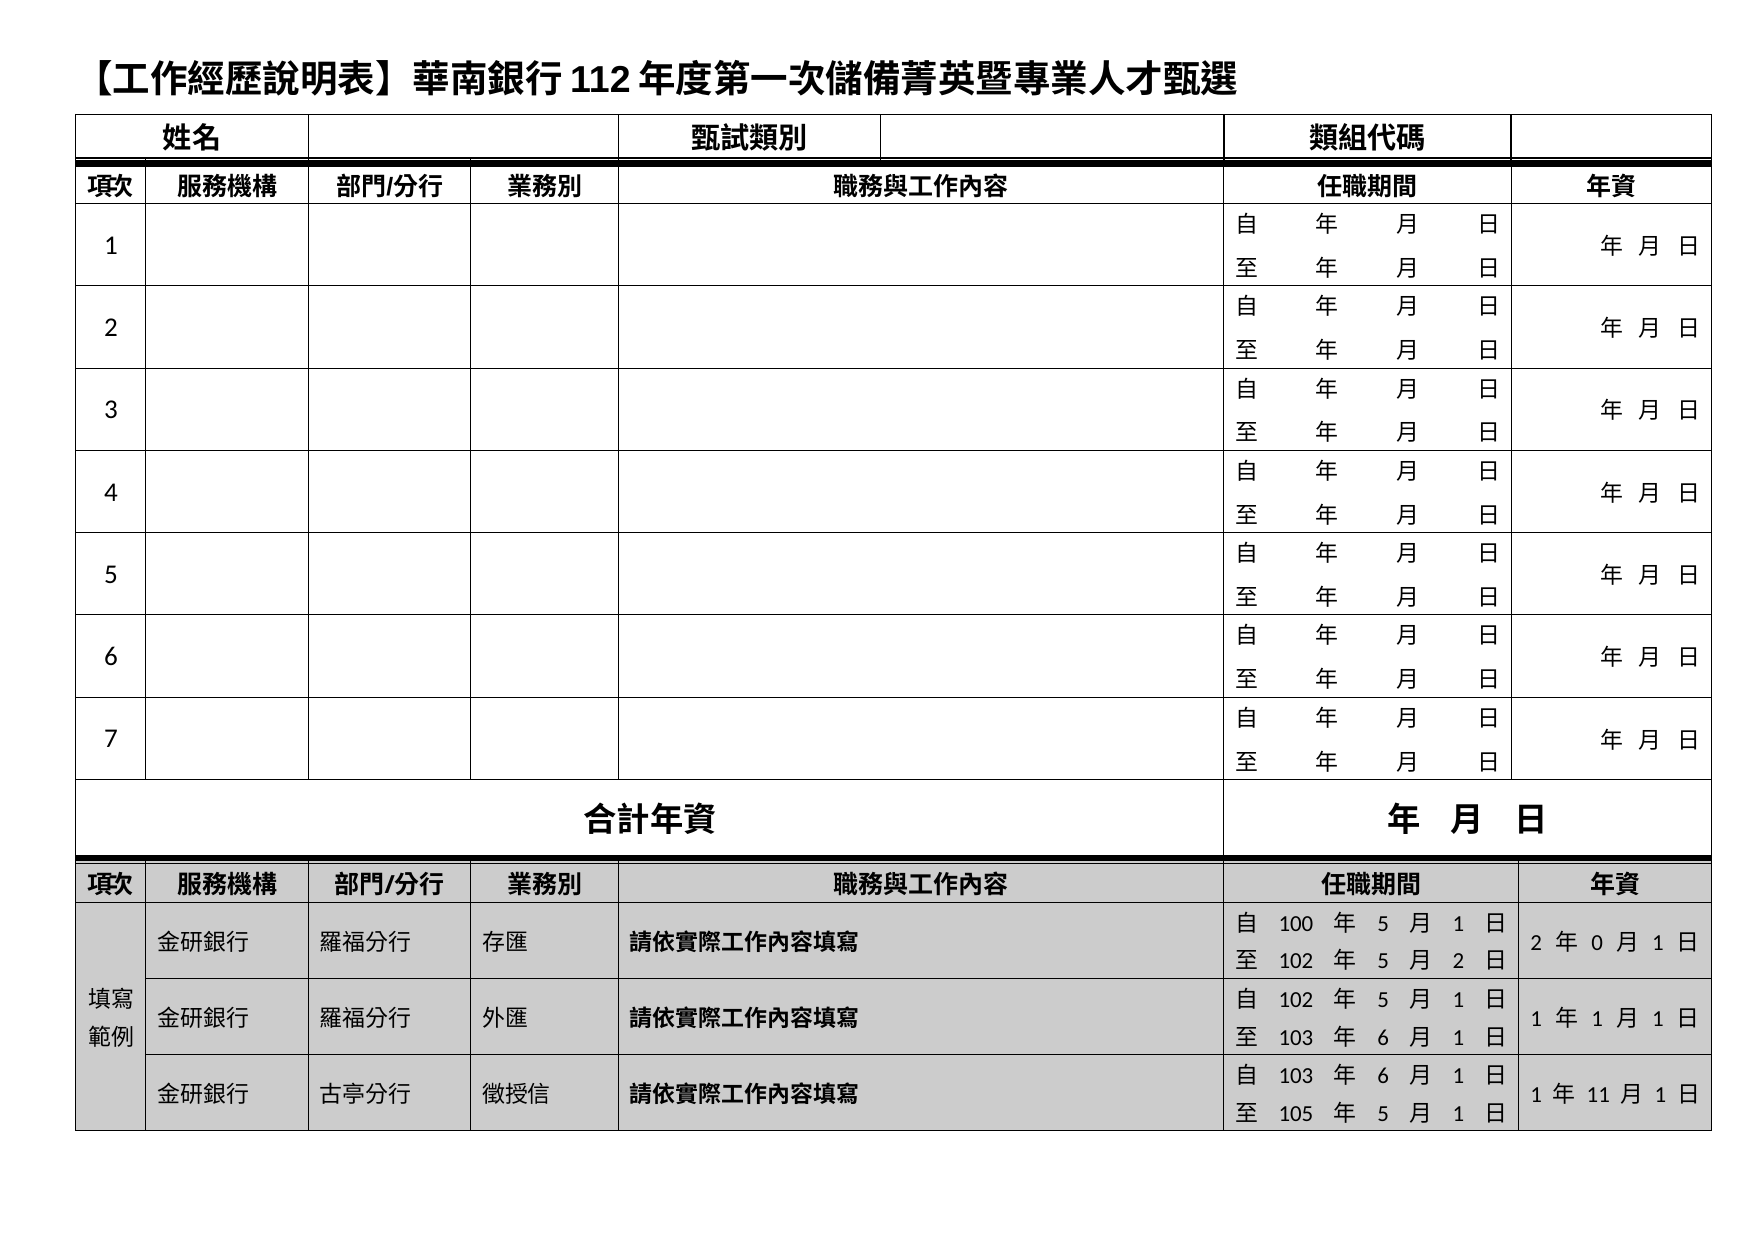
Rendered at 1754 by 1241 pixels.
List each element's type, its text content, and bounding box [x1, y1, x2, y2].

table_cell 項次 [76, 167, 145, 203]
table_cell 任職期間 [1224, 167, 1511, 203]
table_cell 羅福分行 [309, 903, 470, 978]
table_cell 自 年 月 日 至 年 月 日 [1224, 615, 1511, 697]
table_cell 任職期間 [1224, 864, 1518, 902]
table_cell 年資 [1512, 167, 1711, 203]
table_cell 羅福分行 [309, 979, 470, 1054]
table_cell 年 月 日 [1512, 533, 1711, 614]
table_cell 年 月 日 [1512, 615, 1711, 697]
table_cell 自 年 月 日 至 年 月 日 [1224, 451, 1511, 532]
table_cell 職務與工作內容 [619, 864, 1223, 902]
table_cell [146, 533, 308, 614]
table_cell [619, 369, 1223, 450]
table_cell 6 [76, 615, 145, 697]
table_cell [619, 451, 1223, 532]
table_header [1512, 115, 1711, 157]
table_cell 年 月 日 [1512, 698, 1711, 779]
table_cell [619, 533, 1223, 614]
table_cell 3 [76, 369, 145, 450]
table_cell 項次 [76, 864, 145, 902]
table_cell 服務機構 [146, 864, 308, 902]
table_cell 2 [76, 286, 145, 367]
table_cell 自103年6月1日 至105年5月1日 [1224, 1055, 1518, 1130]
table_cell 請依實際工作內容填寫 [619, 1055, 1223, 1130]
table_cell 1年11月1日 [1519, 1055, 1711, 1130]
table_cell 自 年 月 日 至 年 月 日 [1224, 533, 1511, 614]
table_header 姓名 [76, 115, 308, 157]
table_cell 自 年 月 日 至 年 月 日 [1224, 698, 1511, 779]
table_cell [309, 451, 470, 532]
table_cell 年 月 日 [1512, 286, 1711, 367]
table_cell 請依實際工作內容填寫 [619, 903, 1223, 978]
table_header 甄試類別 [619, 115, 880, 157]
table_cell [471, 451, 618, 532]
text 【工作經歷說明表】華南銀行112年度第一次儲備菁英暨專業人才甄選 [75, 39, 1679, 114]
table_cell [471, 533, 618, 614]
table_cell 徵授信 [471, 1055, 618, 1130]
table_cell 業務別 [471, 167, 618, 203]
table_cell 合計年資 [76, 780, 1223, 855]
table_cell [471, 615, 618, 697]
table_cell 1年1月1日 [1519, 979, 1711, 1054]
table_cell 外匯 [471, 979, 618, 1054]
table_cell [309, 369, 470, 450]
table_cell 存匯 [471, 903, 618, 978]
table_cell [471, 698, 618, 779]
table_cell 自 年 月 日 至 年 月 日 [1224, 369, 1511, 450]
table_cell 業務別 [471, 864, 618, 902]
table_cell 年 月 日 [1512, 451, 1711, 532]
table_header [881, 115, 1223, 157]
table_cell 4 [76, 451, 145, 532]
table_cell 填寫範例 [76, 903, 145, 1130]
table_cell [471, 286, 618, 367]
table_cell 年 月 日 [1512, 369, 1711, 450]
table_cell 自100年5月1日 至102年5月2日 [1224, 903, 1518, 978]
table_cell 古亭分行 [309, 1055, 470, 1130]
table_cell [309, 286, 470, 367]
table_cell [471, 369, 618, 450]
table_cell 1 [76, 204, 145, 285]
table_cell 職務與工作內容 [619, 167, 1223, 203]
table_cell [146, 615, 308, 697]
table_cell [471, 204, 618, 285]
table_cell [619, 286, 1223, 367]
table_cell 年資 [1519, 864, 1711, 902]
table_cell 金研銀行 [146, 979, 308, 1054]
table_cell [309, 698, 470, 779]
table_cell 年 月 日 [1224, 780, 1711, 855]
table_cell 部門/分行 [309, 167, 470, 203]
table_cell 部門/分行 [309, 864, 470, 902]
table_cell [146, 286, 308, 367]
table_cell 請依實際工作內容填寫 [619, 979, 1223, 1054]
table_cell 服務機構 [146, 167, 308, 203]
table_cell 自102年5月1日 至103年6月1日 [1224, 979, 1518, 1054]
table_cell 自 年 月 日 至 年 月 日 [1224, 204, 1511, 285]
table_header 類組代碼 [1225, 115, 1510, 157]
table_cell [619, 204, 1223, 285]
table_cell [146, 369, 308, 450]
table_cell 金研銀行 [146, 1055, 308, 1130]
table_cell 5 [76, 533, 145, 614]
table_cell [146, 204, 308, 285]
table_cell [619, 615, 1223, 697]
table_cell [146, 698, 308, 779]
table_cell 金研銀行 [146, 903, 308, 978]
table_cell [309, 204, 470, 285]
table_cell [309, 533, 470, 614]
table_cell [309, 615, 470, 697]
table_header [309, 115, 618, 157]
table_cell 2年0月1日 [1519, 903, 1711, 978]
table_cell [146, 451, 308, 532]
table_cell 自 年 月 日 至 年 月 日 [1224, 286, 1511, 367]
table_cell [619, 698, 1223, 779]
table_cell 7 [76, 698, 145, 779]
table_cell 年 月 日 [1512, 204, 1711, 285]
